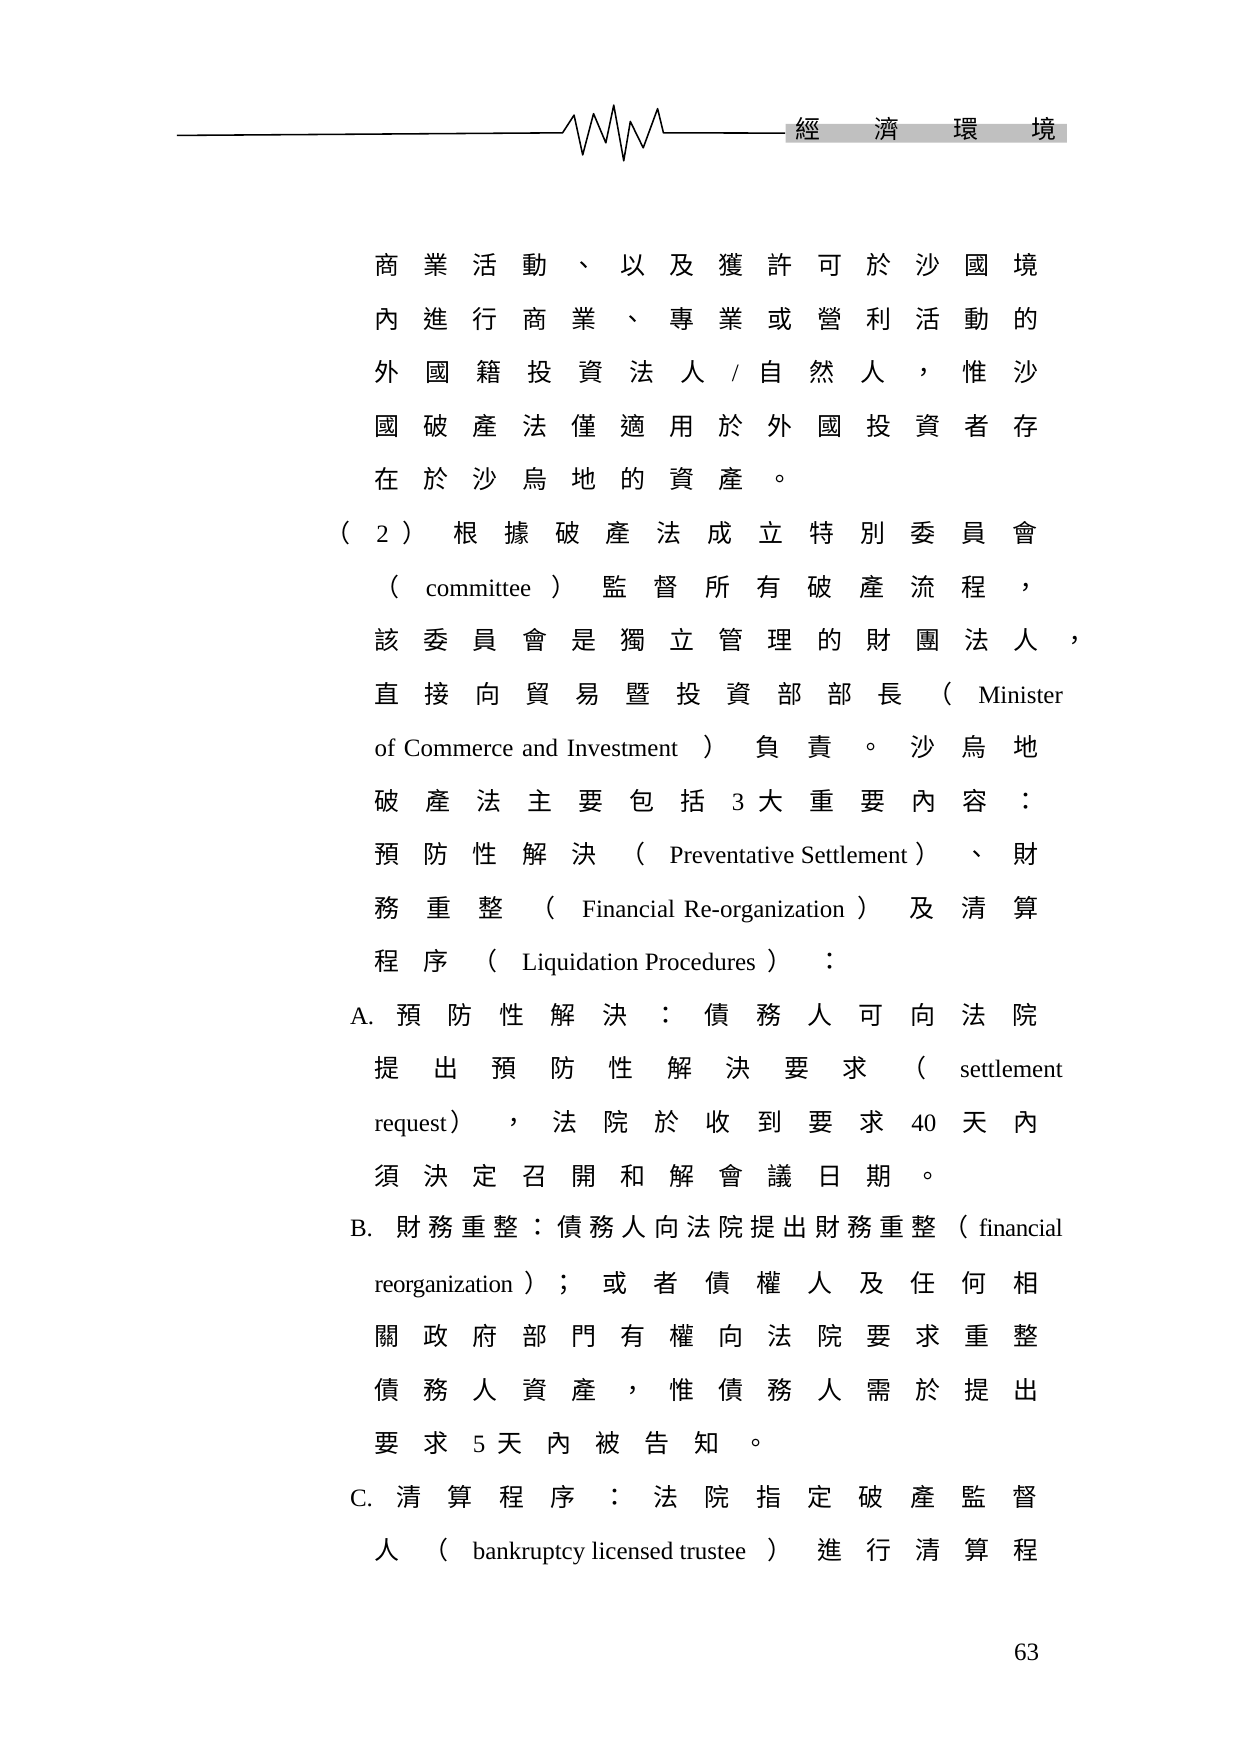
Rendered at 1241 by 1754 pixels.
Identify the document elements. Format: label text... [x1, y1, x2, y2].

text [301, 237, 1063, 505]
text （2）根據破產法成立特別委員會（committee）監督所有破產流程，該委員會是獨立管理的財團法人，直接向貿易暨投資部部長（Minister of Commerce and Investment）負責。沙烏地破產法主要包括3大重要內容：預防性解決（Preventative Settlement）、財務重整（Financial Re-organization）及清算程序（Liquidation Procedures）： [301, 505, 1063, 987]
text A. 預防性解決：債務人可向法院提出預防性解決要求（settlement request），法院於收到要求40天內須決定召開和解會議日期。 [325, 987, 1063, 1201]
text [325, 1469, 1063, 1576]
text B. 財務重整：債務人向法院提出財務重整（financial reorganization）；或者債權人及任何相關政府部門有權向法院要求重整債務人資產，惟債務人需於提出要求5天內被告知。 [325, 1201, 1063, 1469]
